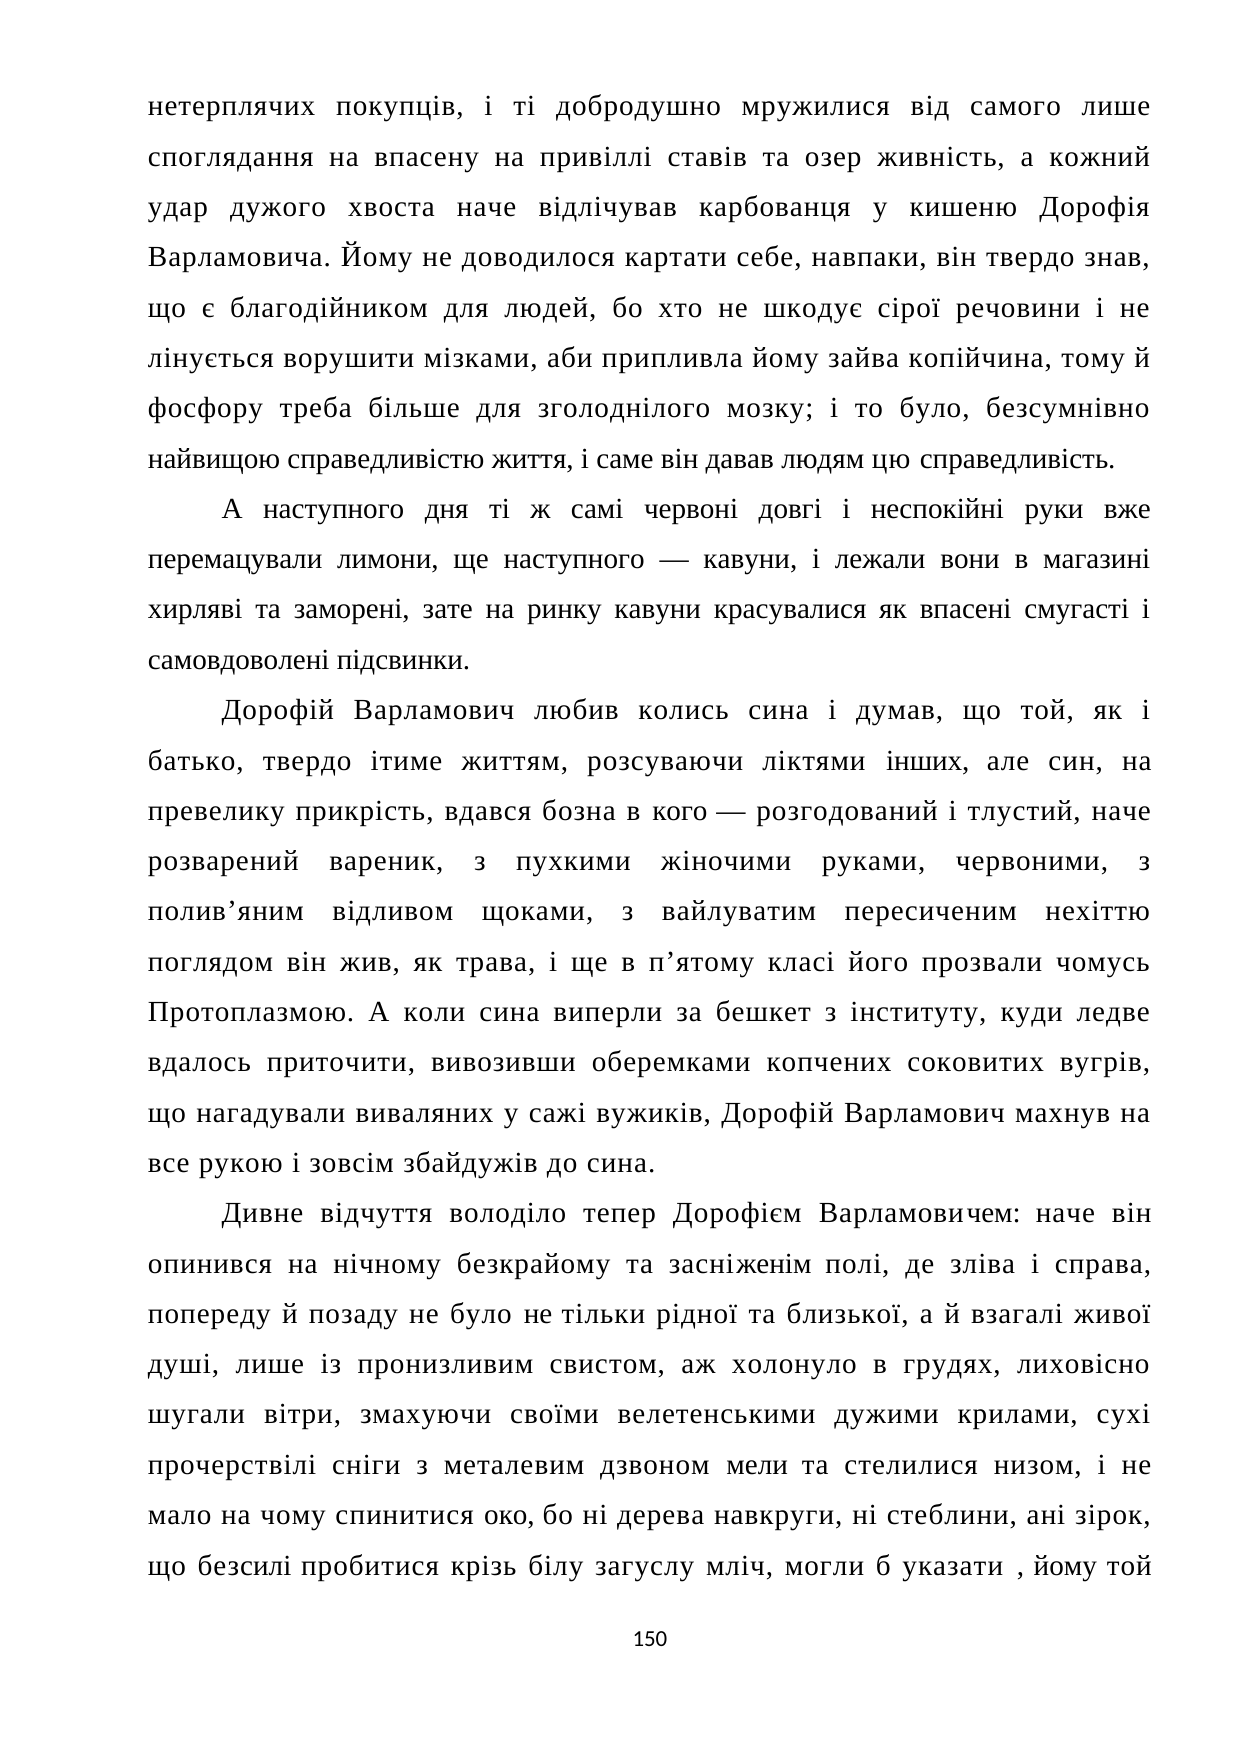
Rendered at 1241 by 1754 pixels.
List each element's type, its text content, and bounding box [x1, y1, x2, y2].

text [148, 88, 1152, 474]
text Дорофій Варламович любив колись сина і думав, що той, як і батько, твердо ітиме життям, розсуваючи ліктями інших, але син, на превелику прикрість, вдався бозна в кого — розгодований і тлустий, наче розварений вареник, з пухкими жіночими руками, червоними, з полив’яним відливом щоками, з вайлуватим пересиченим нехіттю поглядом він жив, як трава, і ще в п’ятому класі його прозвали чомусь Протоплазмою. А коли сина виперли за бешкет з інституту, куди ледве вдалось приточити, вивозивши оберемками копчених соковитих вугрів, що нагадували виваляних у сажі вужиків, Дорофій Варламович махнув на все рукою і зовсім збайдужів до сина. [148, 692, 1152, 1179]
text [148, 1195, 1152, 1581]
text А наступного дня ті ж самі червоні довгі і неспокійні руки вже перемацували лимони, ще наступного — кавуни, і лежали вони в магазині хирляві та заморені, зате на ринку кавуни красувалися як впасені смугасті і самовдоволені підсвинки. [148, 491, 1152, 676]
